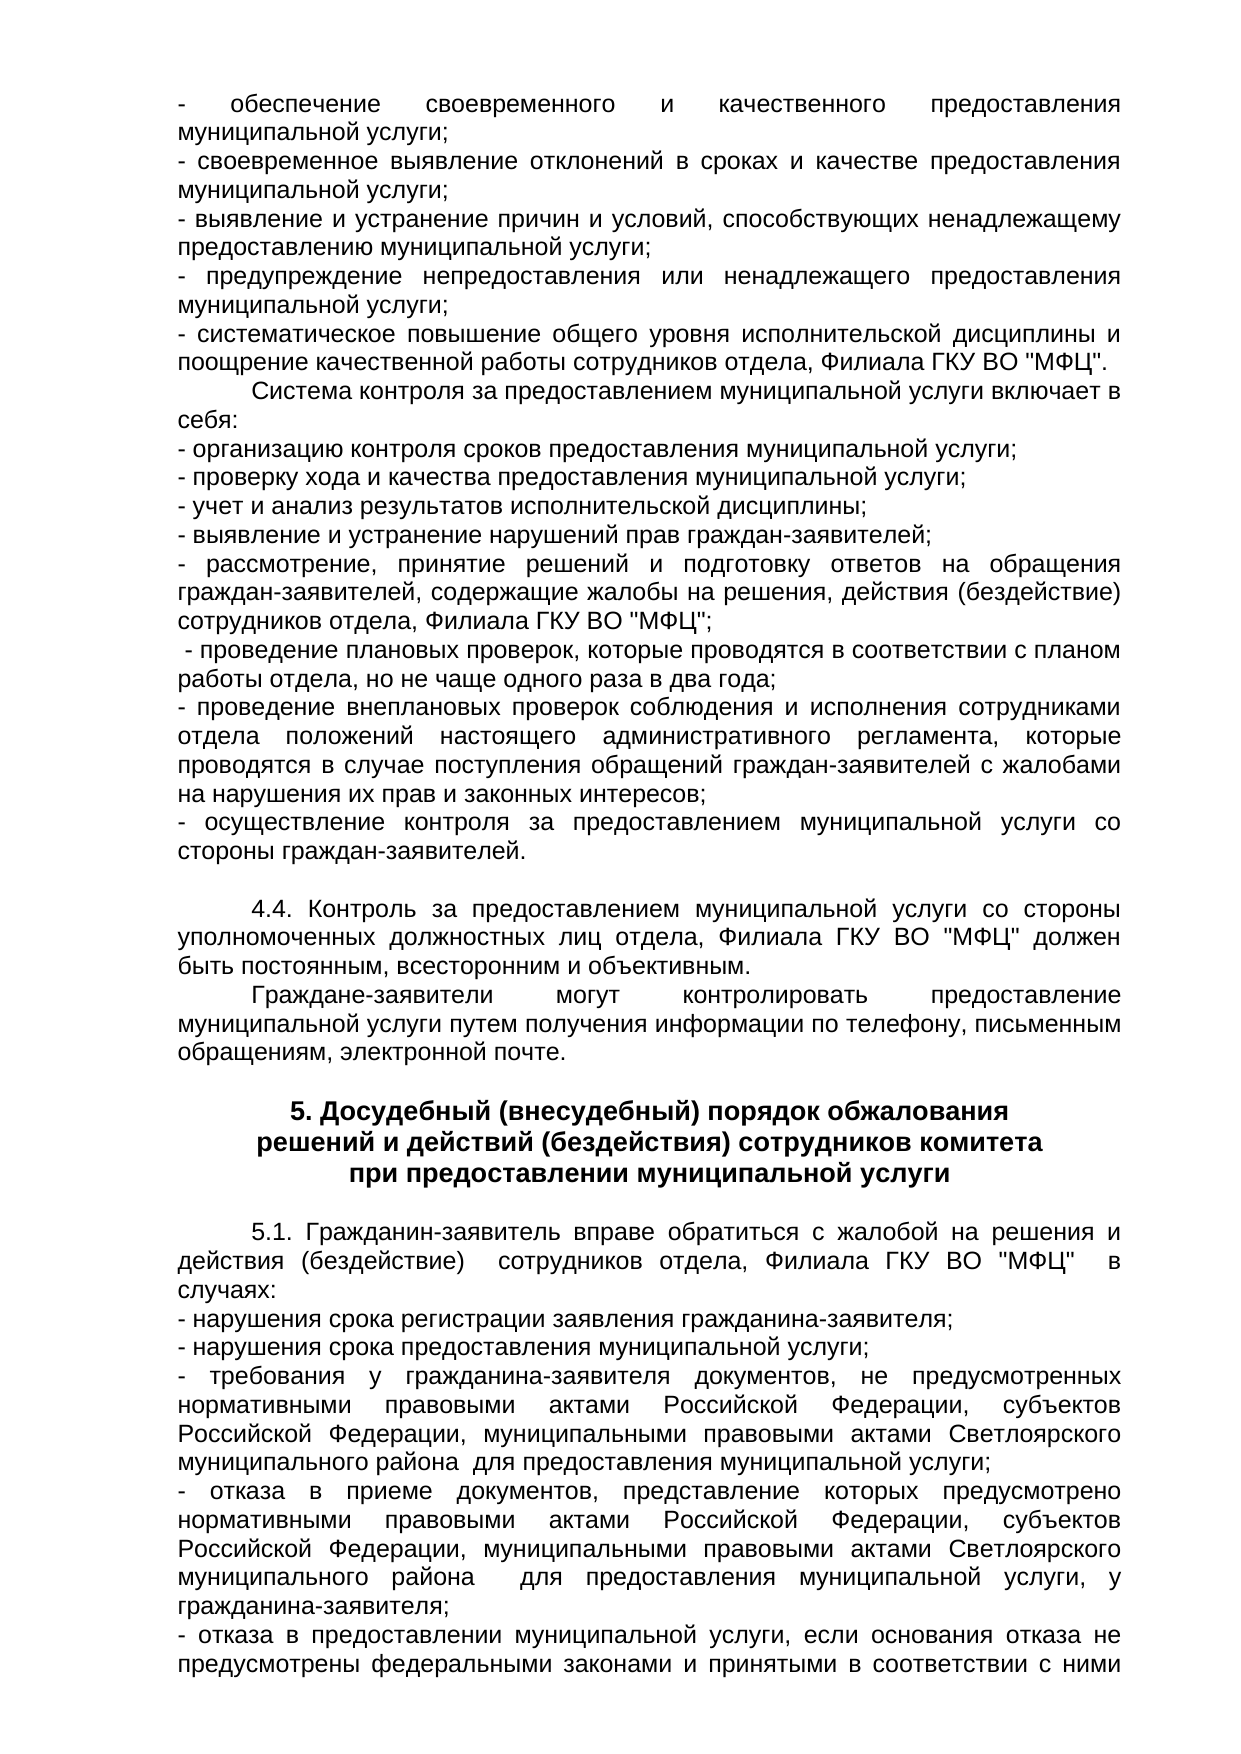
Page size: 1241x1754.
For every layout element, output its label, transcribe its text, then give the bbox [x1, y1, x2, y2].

text решений и действий (бездействия) сотрудников комитета [177, 1126, 1122, 1157]
text 5.1. Гражданин-заявитель вправе обратиться с жалобой на решения и действия (бездействие) сотрудников отдела, Филиала ГКУ ВО "МФЦ" в случаях: [177, 1217, 1122, 1304]
text - учет и анализ результатов исполнительской дисциплины; [177, 491, 1122, 520]
text - систематическое повышение общего уровня исполнительской дисциплины и поощрение качественной работы сотрудников отдела, Филиала ГКУ ВО "МФЦ". [177, 319, 1122, 376]
text 4.4. Контроль за предоставлением муниципальной услуги со стороны уполномоченных должностных лиц отдела, Филиала ГКУ ВО "МФЦ" должен быть постоянным, всесторонним и объективным. [177, 894, 1122, 980]
text - проверку хода и качества предоставления муниципальной услуги; [177, 462, 1122, 491]
text - своевременное выявление отклонений в сроках и качестве предоставления муниципальной услуги; [177, 146, 1122, 204]
text - выявление и устранение нарушений прав граждан-заявителей; [177, 520, 1122, 549]
text при предоставлении муниципальной услуги [177, 1157, 1122, 1189]
text - рассмотрение, принятие решений и подготовку ответов на обращения граждан-заявителей, содержащие жалобы на решения, действия (бездействие) сотрудников отдела, Филиала ГКУ ВО "МФЦ"; [177, 549, 1122, 635]
text 5. Досудебный (внесудебный) порядок обжалования [177, 1095, 1122, 1126]
text - проведение внеплановых проверок соблюдения и исполнения сотрудниками отдела положений настоящего административного регламента, которые проводятся в случае поступления обращений граждан-заявителей с жалобами на нарушения их прав и законных интересов; [177, 692, 1122, 807]
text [177, 1620, 1122, 1677]
text - требования у гражданина-заявителя документов, не предусмотренных нормативными правовыми актами Российской Федерации, субъектов Российской Федерации, муниципальными правовыми актами Светлоярского муниципального района для предоставления муниципальной услуги; [177, 1361, 1122, 1476]
text - осуществление контроля за предоставлением муниципальной услуги со стороны граждан-заявителей. [177, 807, 1122, 865]
text - нарушения срока предоставления муниципальной услуги; [177, 1332, 1122, 1361]
text Система контроля за предоставлением муниципальной услуги включает в себя: [177, 376, 1122, 434]
text - отказа в приеме документов, представление которых предусмотрено нормативными правовыми актами Российской Федерации, субъектов Российской Федерации, муниципальными правовыми актами Светлоярского муниципального района для предоставления муниципальной услуги, у гражданина-заявителя; [177, 1476, 1122, 1620]
text - выявление и устранение причин и условий, способствующих ненадлежащему предоставлению муниципальной услуги; [177, 204, 1122, 261]
text - предупреждение непредоставления или ненадлежащего предоставления муниципальной услуги; [177, 261, 1122, 319]
text - обеспечение своевременного и качественного предоставления муниципальной услуги; [177, 89, 1122, 146]
text - организацию контроля сроков предоставления муниципальной услуги; [177, 434, 1122, 462]
text - нарушения срока регистрации заявления гражданина-заявителя; [177, 1304, 1122, 1332]
text - проведение плановых проверок, которые проводятся в соответствии с планом работы отдела, но не чаще одного раза в два года; [177, 635, 1122, 692]
text Граждане-заявители могут контролировать предоставление муниципальной услуги путем получения информации по телефону, письменным обращениям, электронной почте. [177, 980, 1122, 1066]
